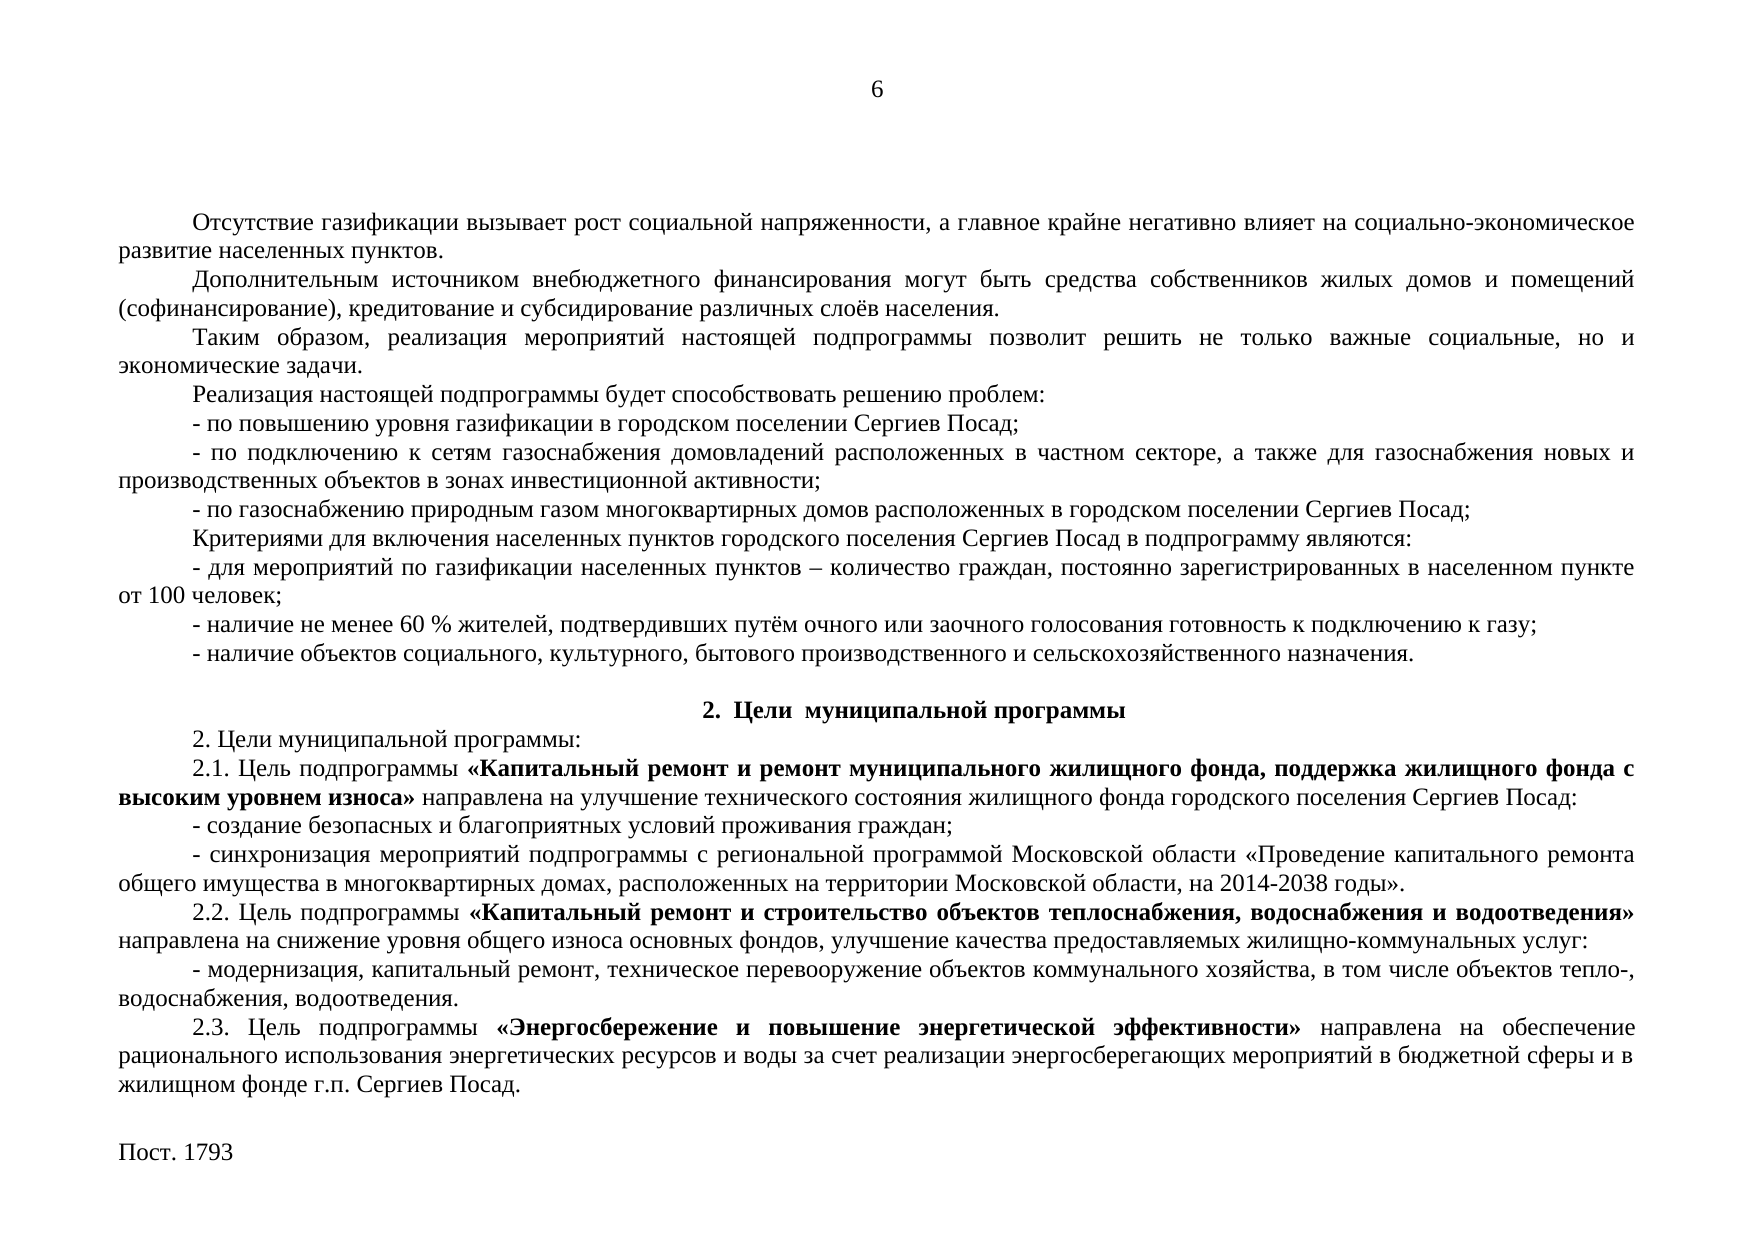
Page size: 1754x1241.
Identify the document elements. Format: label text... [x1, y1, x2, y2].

text 2. Цели муниципальной программы: [118, 724, 1636, 753]
text - синхронизация мероприятий подпрограммы с региональной программой Московской области «Проведение капитального ремонта общего имущества в многоквартирных домах, расположенных на территории Московской области, на 2014-2038 годы». [118, 839, 1636, 897]
text 2.3. Цель подпрограммы «Энергосбережение и повышение энергетической эффективности» направлена на обеспечение рационального использования энергетических ресурсов и воды за счет реализации энергосберегающих мероприятий в бюджетной сферы и в жилищном фонде г.п. Сергиев Посад. [118, 1012, 1636, 1098]
text Критериями для включения населенных пунктов городского поселения Сергиев Посад в подпрограмму являются: [118, 523, 1636, 552]
text - для мероприятий по газификации населенных пунктов – количество граждан, постоянно зарегистрированных в населенном пункте от 100 человек; [118, 552, 1636, 609]
text - создание безопасных и благоприятных условий проживания граждан; [118, 811, 1636, 839]
text Таким образом, реализация мероприятий настоящей подпрограммы позволит решить не только важные социальные, но и экономические задачи. [118, 322, 1636, 379]
text 2.1. Цель подпрограммы «Капитальный ремонт и ремонт муниципального жилищного фонда, поддержка жилищного фонда с высоким уровнем износа» направлена на улучшение технического состояния жилищного фонда городского поселения Сергиев Посад: [118, 753, 1636, 811]
text - наличие не менее 60 % жителей, подтвердивших путём очного или заочного голосования готовность к подключению к газу; [118, 609, 1636, 638]
text - по подключению к сетям газоснабжения домовладений расположенных в частном секторе, а также для газоснабжения новых и производственных объектов в зонах инвестиционной активности; [118, 437, 1636, 494]
text 2. Цели муниципальной программы [118, 696, 1636, 724]
text - модернизация, капитальный ремонт, техническое перевооружение объектов коммунального хозяйства, в том числе объектов тепло-, водоснабжения, водоотведения. [118, 954, 1636, 1012]
text 2.2. Цель подпрограммы «Капитальный ремонт и строительство объектов теплоснабжения, водоснабжения и водоотведения» направлена на снижение уровня общего износа основных фондов, улучшение качества предоставляемых жилищно-коммунальных услуг: [118, 897, 1636, 954]
text Отсутствие газификации вызывает рост социальной напряженности, а главное крайне негативно влияет на социально-экономическое развитие населенных пунктов. [118, 207, 1636, 264]
text Реализация настоящей подпрограммы будет способствовать решению проблем: [118, 379, 1636, 408]
text - по газоснабжению природным газом многоквартирных домов расположенных в городском поселении Сергиев Посад; [118, 494, 1636, 523]
text Дополнительным источником внебюджетного финансирования могут быть средства собственников жилых домов и помещений (софинансирование), кредитование и субсидирование различных слоёв населения. [118, 264, 1636, 322]
text - по повышению уровня газификации в городском поселении Сергиев Посад; [118, 408, 1636, 437]
text - наличие объектов социального, культурного, бытового производственного и сельскохозяйственного назначения. [118, 638, 1636, 667]
